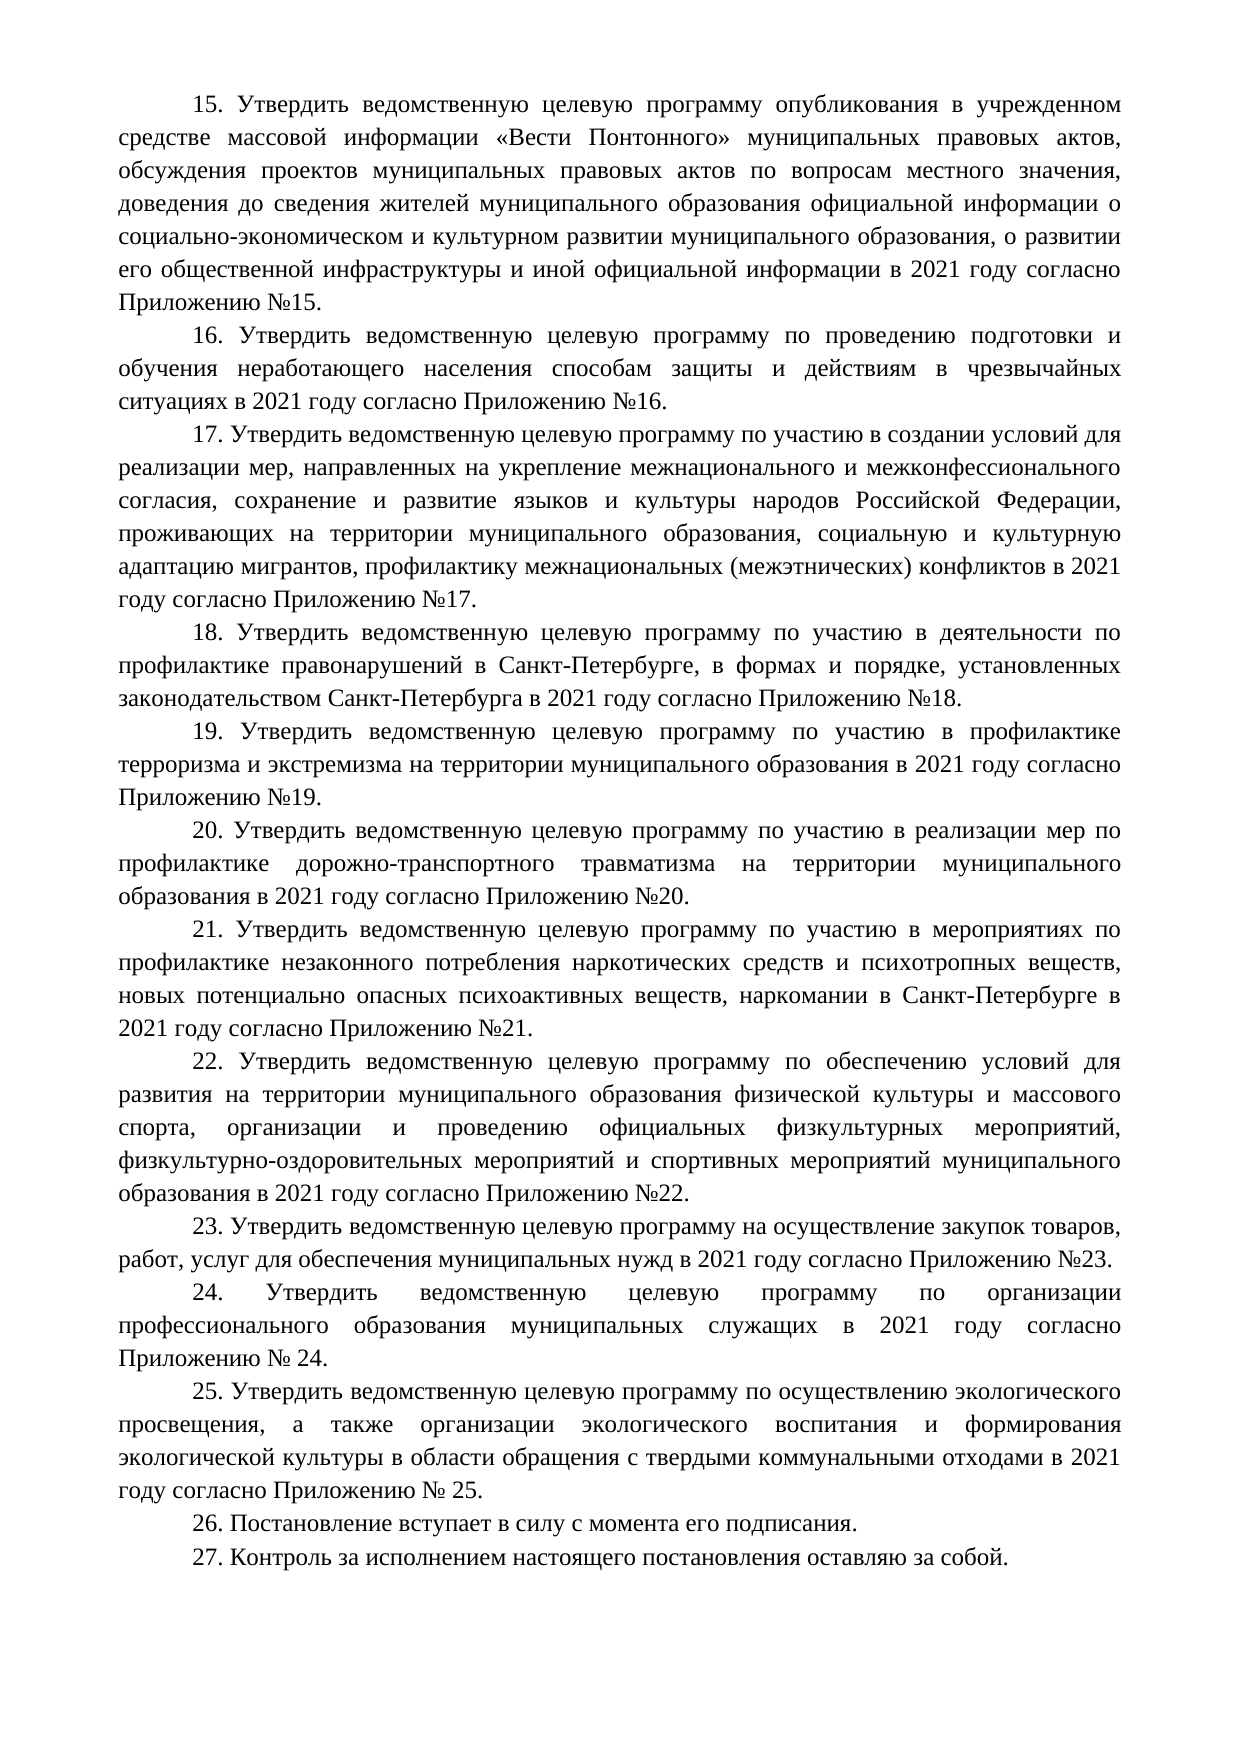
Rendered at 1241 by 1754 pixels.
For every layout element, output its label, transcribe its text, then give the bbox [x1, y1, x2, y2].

text 21. Утвердить ведомственную целевую программу по участию в мероприятиях по профилактике незаконного потребления наркотических средств и психотропных веществ, новых потенциально опасных психоактивных веществ, наркомании в Санкт-Петербурге в 2021 году согласно Приложению №21. [118, 914, 1122, 1042]
text 25. Утвердить ведомственную целевую программу по осуществлению экологического просвещения, а также организации экологического воспитания и формирования экологической культуры в области обращения с твердыми коммунальными отходами в 2021 году согласно Приложению № 25. [118, 1376, 1122, 1504]
text 27. Контроль за исполнением настоящего постановления оставляю за собой. [118, 1542, 1122, 1570]
text 24. Утвердить ведомственную целевую программу по организации профессионального образования муниципальных служащих в 2021 году согласно Приложению № 24. [118, 1277, 1122, 1372]
text 23. Утвердить ведомственную целевую программу на осуществление закупок товаров, работ, услуг для обеспечения муниципальных нужд в 2021 году согласно Приложению №23. [118, 1211, 1122, 1273]
text 26. Постановление вступает в силу с момента его подписания. [118, 1508, 1122, 1537]
text 22. Утвердить ведомственную целевую программу по обеспечению условий для развития на территории муниципального образования физической культуры и массового спорта, организации и проведению официальных физкультурных мероприятий, физкультурно-оздоровительных мероприятий и спортивных мероприятий муниципального образования в 2021 году согласно Приложению №22. [118, 1046, 1122, 1207]
text 20. Утвердить ведомственную целевую программу по участию в реализации мер по профилактике дорожно-транспортного травматизма на территории муниципального образования в 2021 году согласно Приложению №20. [118, 815, 1122, 910]
text 18. Утвердить ведомственную целевую программу по участию в деятельности по профилактике правонарушений в Санкт-Петербурге, в формах и порядке, установленных законодательством Санкт-Петербурга в 2021 году согласно Приложению №18. [118, 617, 1122, 712]
text 16. Утвердить ведомственную целевую программу по проведению подготовки и обучения неработающего населения способам защиты и действиям в чрезвычайных ситуациях в 2021 году согласно Приложению №16. [118, 320, 1122, 414]
text 15. Утвердить ведомственную целевую программу опубликования в учрежденном средстве массовой информации «Вести Понтонного» муниципальных правовых актов, обсуждения проектов муниципальных правовых актов по вопросам местного значения, доведения до сведения жителей муниципального образования официальной информации о социально-экономическом и культурном развитии муниципального образования, о развитии его общественной инфраструктуры и иной официальной информации в 2021 году согласно Приложению №15. [118, 89, 1122, 316]
text 17. Утвердить ведомственную целевую программу по участию в создании условий для реализации мер, направленных на укрепление межнационального и межконфессионального согласия, сохранение и развитие языков и культуры народов Российской Федерации, проживающих на территории муниципального образования, социальную и культурную адаптацию мигрантов, профилактику межнациональных (межэтнических) конфликтов в 2021 году согласно Приложению №17. [118, 419, 1122, 613]
text 19. Утвердить ведомственную целевую программу по участию в профилактике терроризма и экстремизма на территории муниципального образования в 2021 году согласно Приложению №19. [118, 716, 1122, 811]
